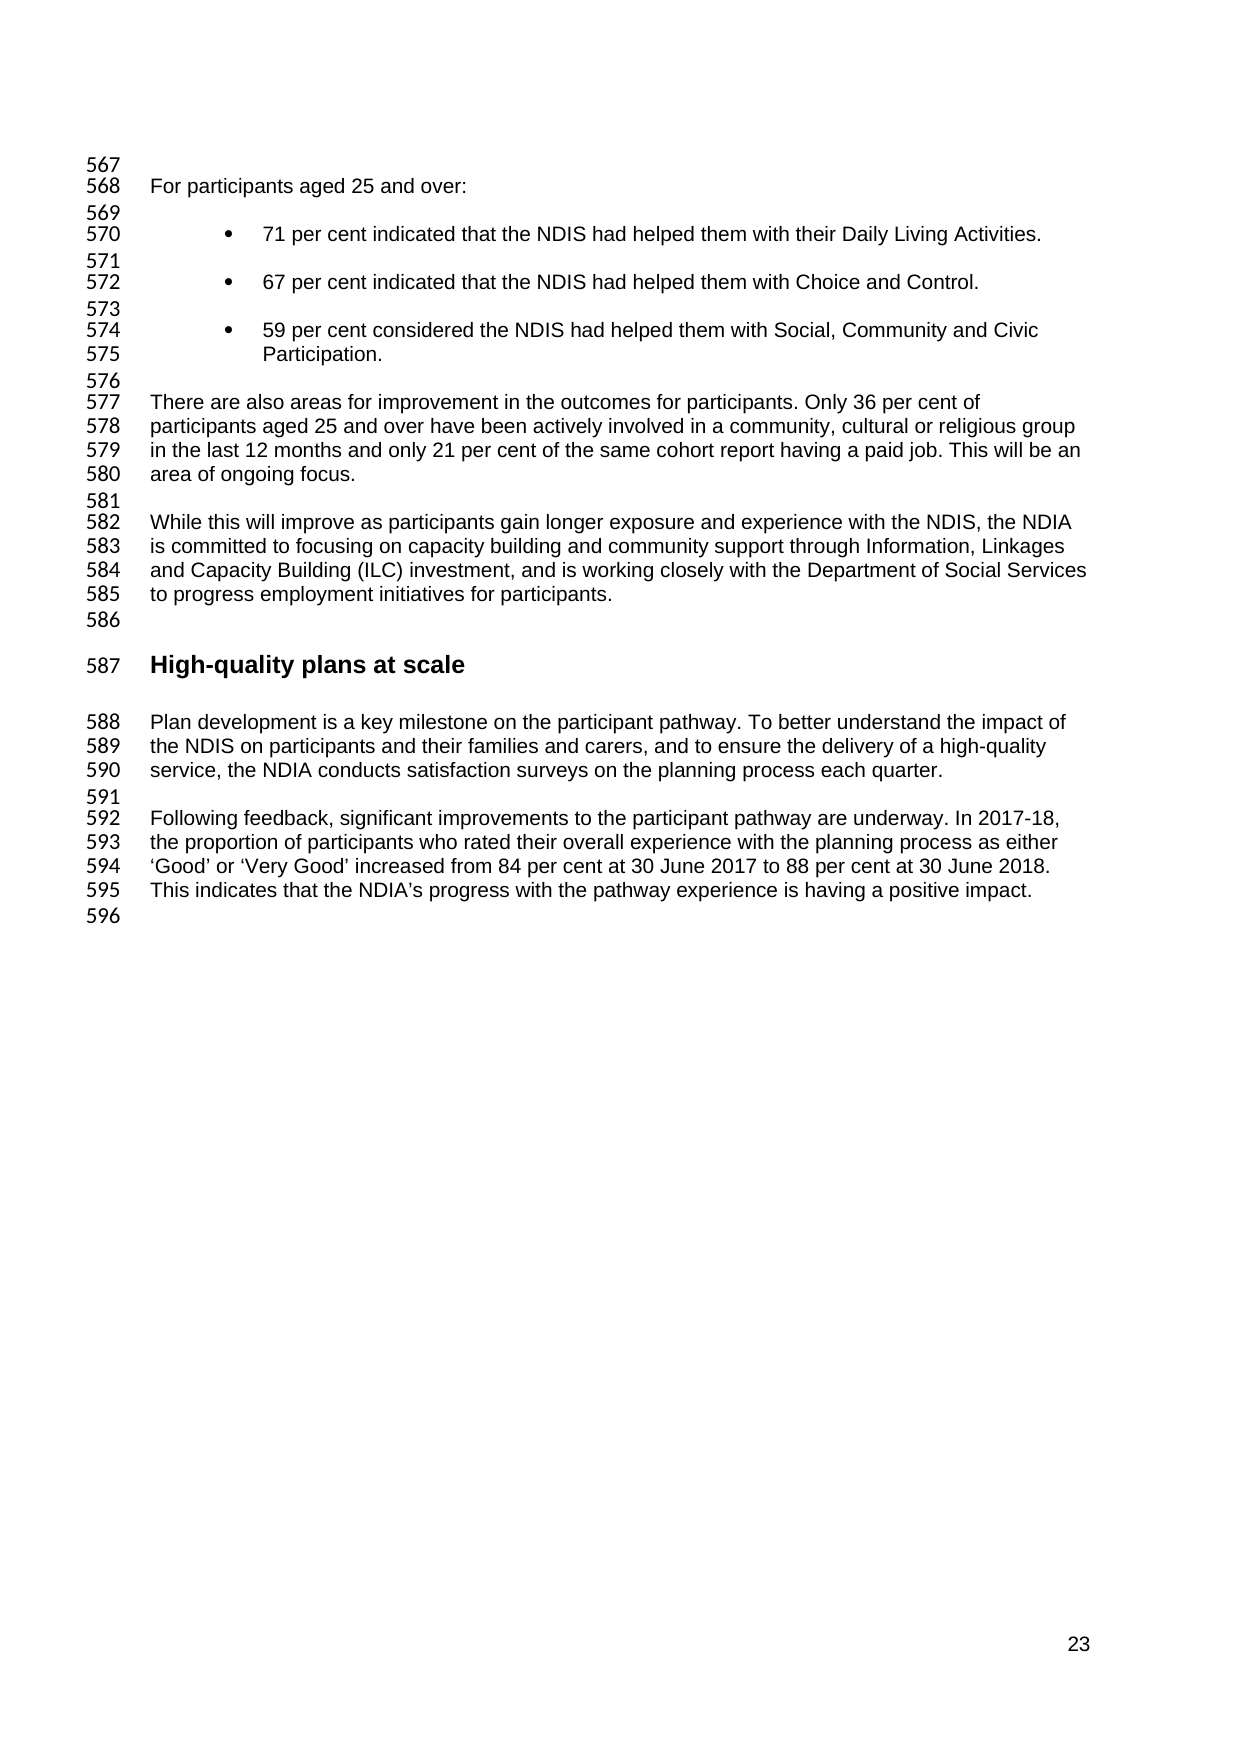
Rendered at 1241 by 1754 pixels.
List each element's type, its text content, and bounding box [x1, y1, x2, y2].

list 59 per cent considered the NDIS had helped them with Social, Community and Civic Participation. [225, 318, 1090, 366]
text Following feedback, significant improvements to the participant pathway are underway. In 2017-18, the proportion of participants who rated their overall experience with the planning process as either ‘Good’ or ‘Very Good’ increased from 84 per cent at 30 June 2017 to 88 per cent at 30 June 2018. This indicates that the NDIA’s progress with the pathway experience is having a positive impact. [150, 806, 1090, 901]
text Plan development is a key milestone on the participant pathway. To better understand the impact of the NDIS on participants and their families and carers, and to ensure the delivery of a high-quality service, the NDIA conducts satisfaction surveys on the planning process each quarter. [150, 710, 1090, 782]
list 67 per cent indicated that the NDIS had helped them with Choice and Control. [225, 270, 1090, 294]
text For participants aged 25 and over: [150, 174, 1090, 198]
text There are also areas for improvement in the outcomes for participants. Only 36 per cent of participants aged 25 and over have been actively involved in a community, cultural or religious group in the last 12 months and only 21 per cent of the same cohort report having a paid job. This will be an area of ongoing focus. [150, 390, 1090, 486]
subtitle High-quality plans at scale [150, 650, 1090, 679]
text While this will improve as participants gain longer exposure and experience with the NDIS, the NDIA is committed to focusing on capacity building and community support through Information, Linkages and Capacity Building (ILC) investment, and is working closely with the Department of Social Services to progress employment initiatives for participants. [150, 510, 1090, 606]
list 71 per cent indicated that the NDIS had helped them with their Daily Living Activities. [225, 222, 1090, 246]
